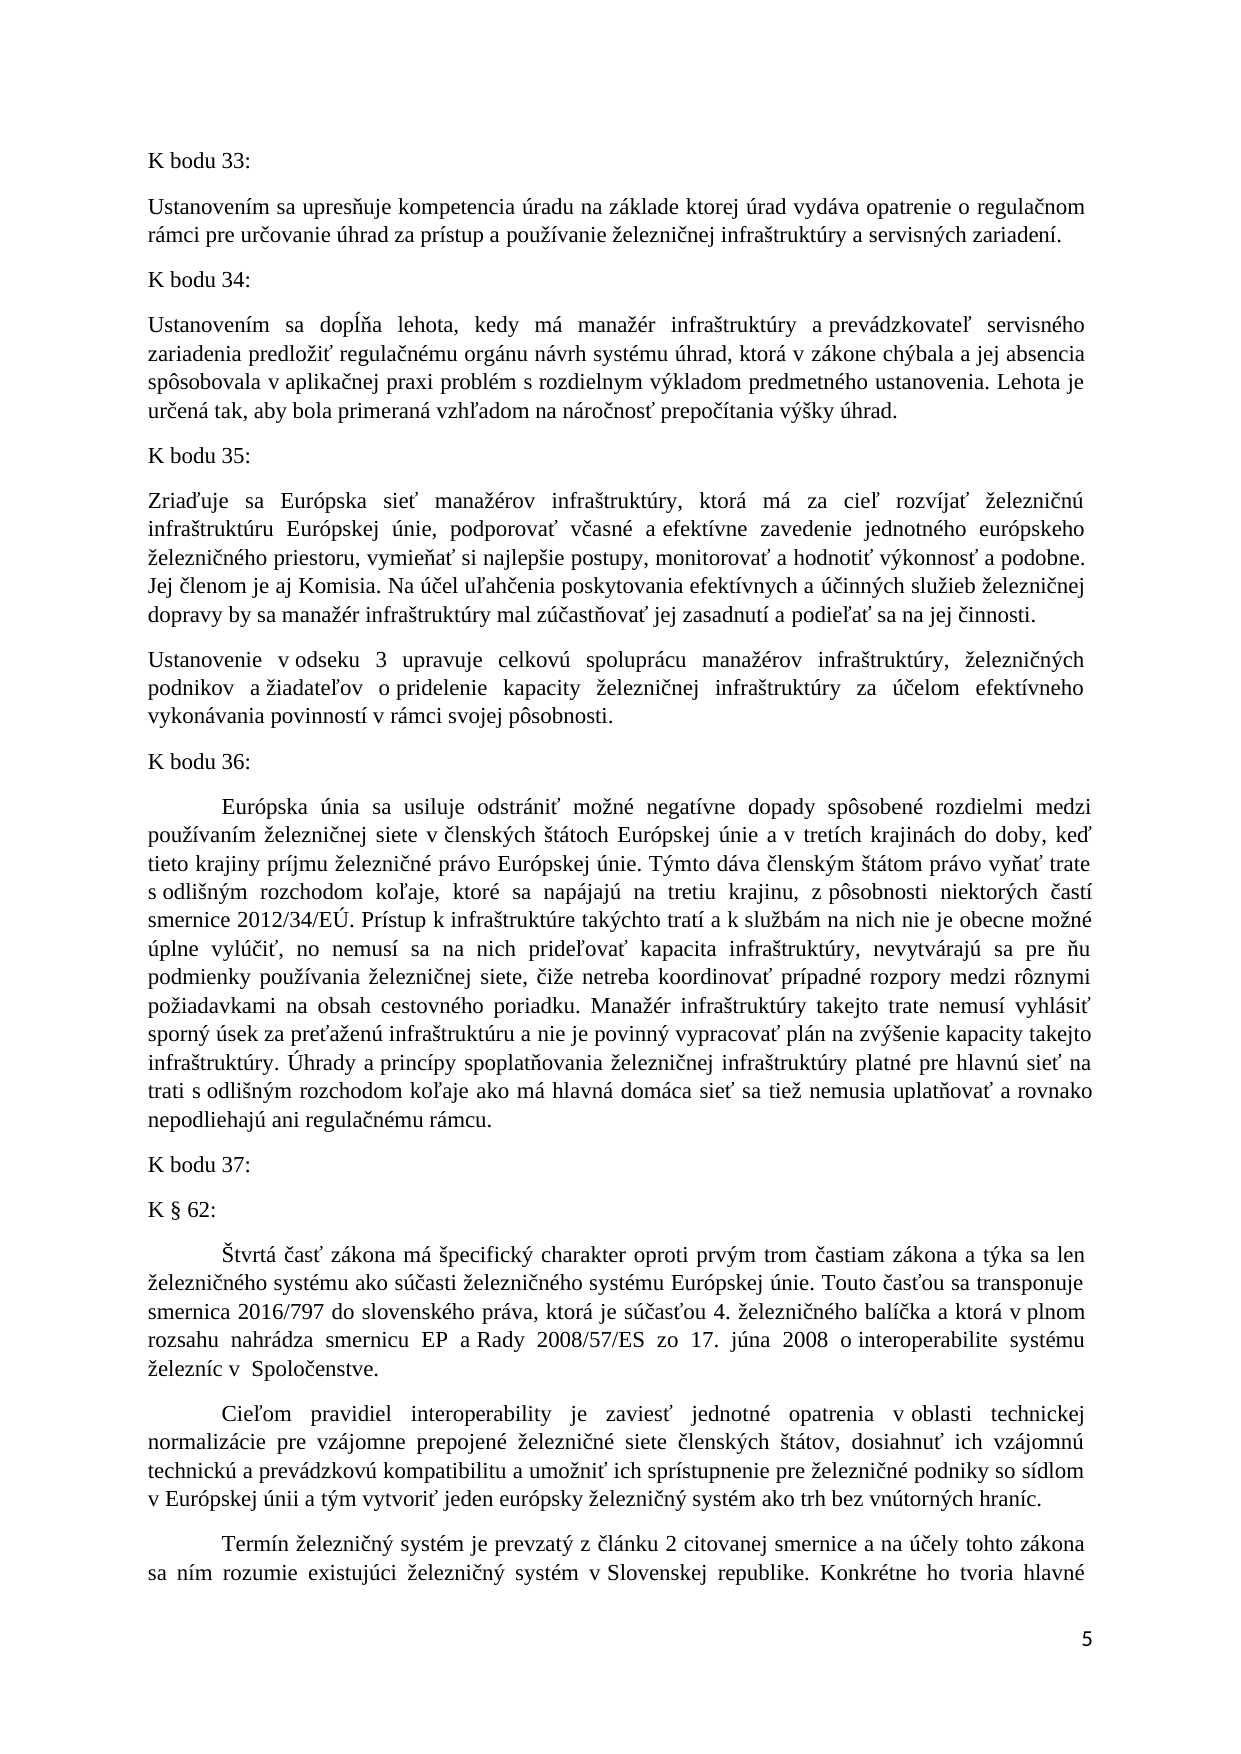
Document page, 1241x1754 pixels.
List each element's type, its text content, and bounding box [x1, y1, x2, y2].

text K bodu 35: [148, 442, 1085, 468]
text Zriaďuje sa Európska sieť manažérov infraštruktúry, ktorá má za cieľ rozvíjať železničnú infraštruktúru Európskej únie, podporovať včasné a efektívne zavedenie jednotného európskeho železničného priestoru, vymieňať si najlepšie postupy, monitorovať a hodnotiť výkonnosť a podobne. Jej členom je aj Komisia. Na účel uľahčenia poskytovania efektívnych a účinných služieb železničnej dopravy by sa manažér infraštruktúry mal zúčastňovať jej zasadnutí a podieľať sa na jej činnosti. [148, 487, 1085, 627]
text K bodu 33: [148, 148, 1085, 174]
text Európska únia sa usiluje odstrániť možné negatívne dopady spôsobené rozdielmi medzi používaním železničnej siete v členských štátoch Európskej únie a v tretích krajinách do doby, keď tieto krajiny príjmu železničné právo Európskej únie. Týmto dáva členským štátom právo vyňať trate s odlišným rozchodom koľaje, ktoré sa napájajú na tretiu krajinu, z pôsobnosti niektorých častí smernice 2012/34/EÚ. Prístup k infraštruktúre takýchto tratí a k službám na nich nie je obecne možné úplne vylúčiť, no nemusí sa na nich prideľovať kapacita infraštruktúry, nevytvárajú sa pre ňu podmienky používania železničnej siete, čiže netreba koordinovať prípadné rozpory medzi rôznymi požiadavkami na obsah cestovného poriadku. Manažér infraštruktúry takejto trate nemusí vyhlásiť sporný úsek za preťaženú infraštruktúru a nie je povinný vypracovať plán na zvýšenie kapacity takejto infraštruktúry. Úhrady a princípy spoplatňovania železničnej infraštruktúry platné pre hlavnú sieť na trati s odlišným rozchodom koľaje ako má hlavná domáca sieť sa tiež nemusia uplatňovať a rovnako nepodliehajú ani regulačnému rámcu. [148, 793, 1093, 1132]
text K bodu 36: [148, 748, 1085, 774]
text Štvrtá časť zákona má špecifický charakter oproti prvým trom častiam zákona a týka sa len železničného systému ako súčasti železničného systému Európskej únie. Touto časťou sa transponuje smernica 2016/797 do slovenského práva, ktorá je súčasťou 4. železničného balíčka a ktorá v plnom rozsahu nahrádza smernicu EP a Rady 2008/57/ES zo 17. júna 2008 o interoperabilite systému železníc v Spoločenstve. [148, 1241, 1085, 1381]
text Cieľom pravidiel interoperability je zaviesť jednotné opatrenia v oblasti technickej normalizácie pre vzájomne prepojené železničné siete členských štátov, dosiahnuť ich vzájomnú technickú a prevádzkovú kompatibilitu a umožniť ich sprístupnenie pre železničné podniky so sídlom v Európskej únii a tým vytvoriť jeden európsky železničný systém ako trh bez vnútorných hraníc. [148, 1400, 1085, 1511]
text K bodu 37: [148, 1151, 1085, 1177]
text Ustanovenie v odseku 3 upravuje celkovú spoluprácu manažérov infraštruktúry, železničných podnikov a žiadateľov o pridelenie kapacity železničnej infraštruktúry za účelom efektívneho vykonávania povinností v rámci svojej pôsobnosti. [148, 646, 1085, 729]
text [148, 1530, 1085, 1585]
text Ustanovením sa upresňuje kompetencia úradu na základe ktorej úrad vydáva opatrenie o regulačnom rámci pre určovanie úhrad za prístup a používanie železničnej infraštruktúry a servisných zariadení. [148, 193, 1085, 247]
text K bodu 34: [148, 266, 1085, 293]
text Ustanovením sa dopĺňa lehota, kedy má manažér infraštruktúry a prevádzkovateľ servisného zariadenia predložiť regulačnému orgánu návrh systému úhrad, ktorá v zákone chýbala a jej absencia spôsobovala v aplikačnej praxi problém s rozdielnym výkladom predmetného ustanovenia. Lehota je určená tak, aby bola primeraná vzhľadom na náročnosť prepočítania výšky úhrad. [148, 311, 1085, 423]
text K § 62: [148, 1196, 1085, 1222]
